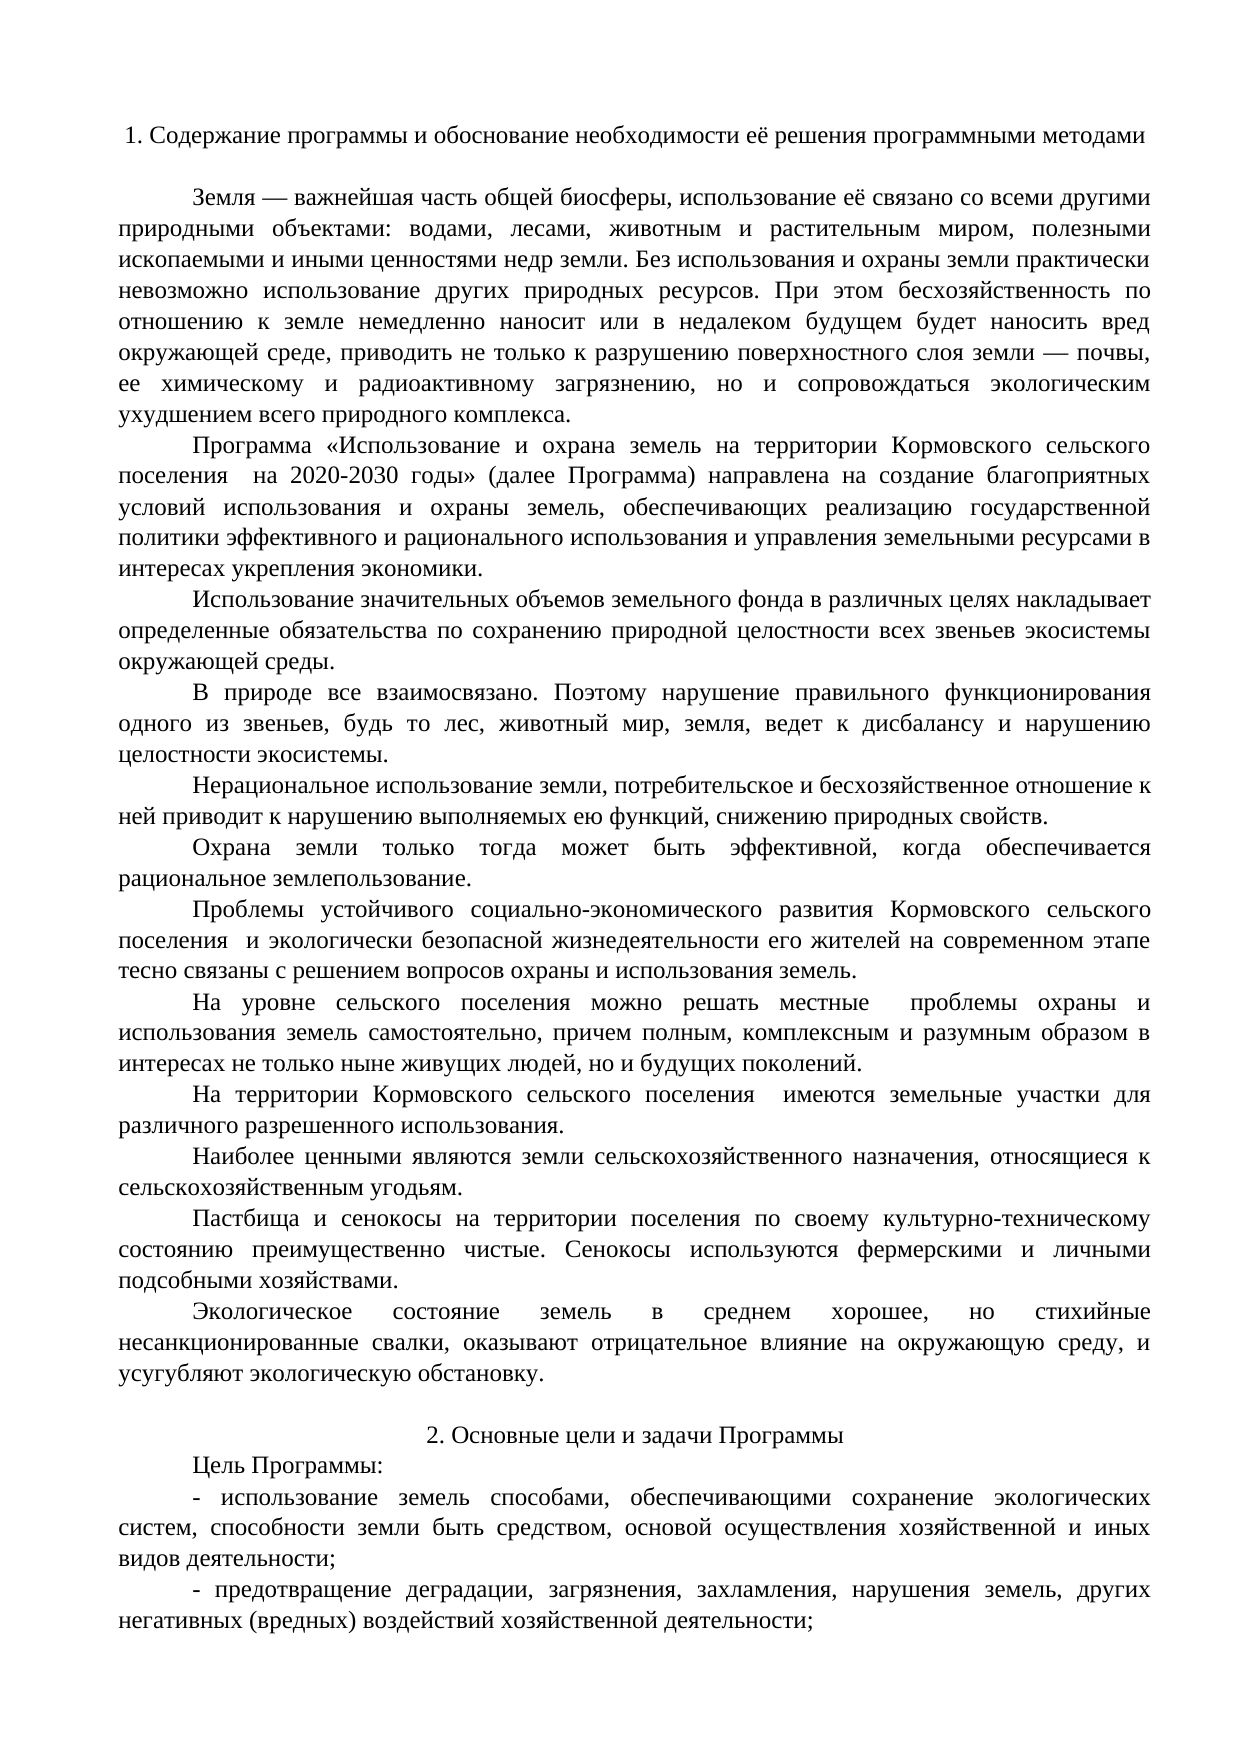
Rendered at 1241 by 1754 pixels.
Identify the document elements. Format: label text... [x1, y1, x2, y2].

text Использование значительных объемов земельного фонда в различных целях накладывает определенные обязательства по сохранению природной целостности всех звеньев экосистемы окружающей среды. [118, 582, 1152, 675]
text На уровне сельского поселения можно решать местные проблемы охраны и использования земель самостоятельно, причем полным, комплексным и разумным образом в интересах не только ныне живущих людей, но и будущих поколений. [118, 984, 1152, 1077]
text 1. Содержание программы и обоснование необходимости её решения программными методами [118, 118, 1152, 149]
text Экологическое состояние земель в среднем хорошее, но стихийные несанкционированные свалки, оказывают отрицательное влияние на окружающую среду, и усугубляют экологическую обстановку. [118, 1294, 1152, 1387]
text В природе все взаимосвязано. Поэтому нарушение правильного функционирования одного из звеньев, будь то лес, животный мир, земля, ведет к дисбалансу и нарушению целостности экосистемы. [118, 675, 1152, 768]
text Программа «Использование и охрана земель на территории Кормовского сельского поселения на 2020-2030 годы» (далее Программа) направлена на создание благоприятных условий использования и охраны земель, обеспечивающих реализацию государственной политики эффективного и рационального использования и управления земельными ресурсами в интересах укрепления экономики. [118, 427, 1152, 582]
text На территории Кормовского сельского поселения имеются земельные участки для различного разрешенного использования. [118, 1077, 1152, 1139]
text - предотвращение деградации, загрязнения, захламления, нарушения земель, других негативных (вредных) воздействий хозяйственной деятельности; [118, 1572, 1152, 1634]
text Охрана земли только тогда может быть эффективной, когда обеспечивается рациональное землепользование. [118, 830, 1152, 892]
text Пастбища и сенокосы на территории поселения по своему культурно-техническому состоянию преимущественно чистые. Сенокосы используются фермерскими и личными подсобными хозяйствами. [118, 1201, 1152, 1294]
text Наиболее ценными являются земли сельскохозяйственного назначения, относящиеся к сельскохозяйственным угодьям. [118, 1139, 1152, 1201]
text Цель Программы: [118, 1448, 1152, 1479]
text 2. Основные цели и задачи Программы [118, 1417, 1152, 1448]
text - использование земель способами, обеспечивающими сохранение экологических систем, способности земли быть средством, основой осуществления хозяйственной и иных видов деятельности; [118, 1479, 1152, 1572]
text Проблемы устойчивого социально-экономического развития Кормовского сельского поселения и экологически безопасной жизнедеятельности его жителей на современном этапе тесно связаны с решением вопросов охраны и использования земель. [118, 892, 1152, 984]
text Земля — важнейшая часть общей биосферы, использование её связано со всеми другими природными объектами: водами, лесами, животным и растительным миром, полезными ископаемыми и иными ценностями недр земли. Без использования и охраны земли практически невозможно использование других природных ресурсов. При этом бесхозяйственность по отношению к земле немедленно наносит или в недалеком будущем будет наносить вред окружающей среде, приводить не только к разрушению поверхностного слоя земли — почвы, ее химическому и радиоактивному загрязнению, но и сопровождаться экологическим ухудшением всего природного комплекса. [118, 180, 1152, 427]
text Нерациональное использование земли, потребительское и бесхозяйственное отношение к ней приводит к нарушению выполняемых ею функций, снижению природных свойств. [118, 768, 1152, 830]
